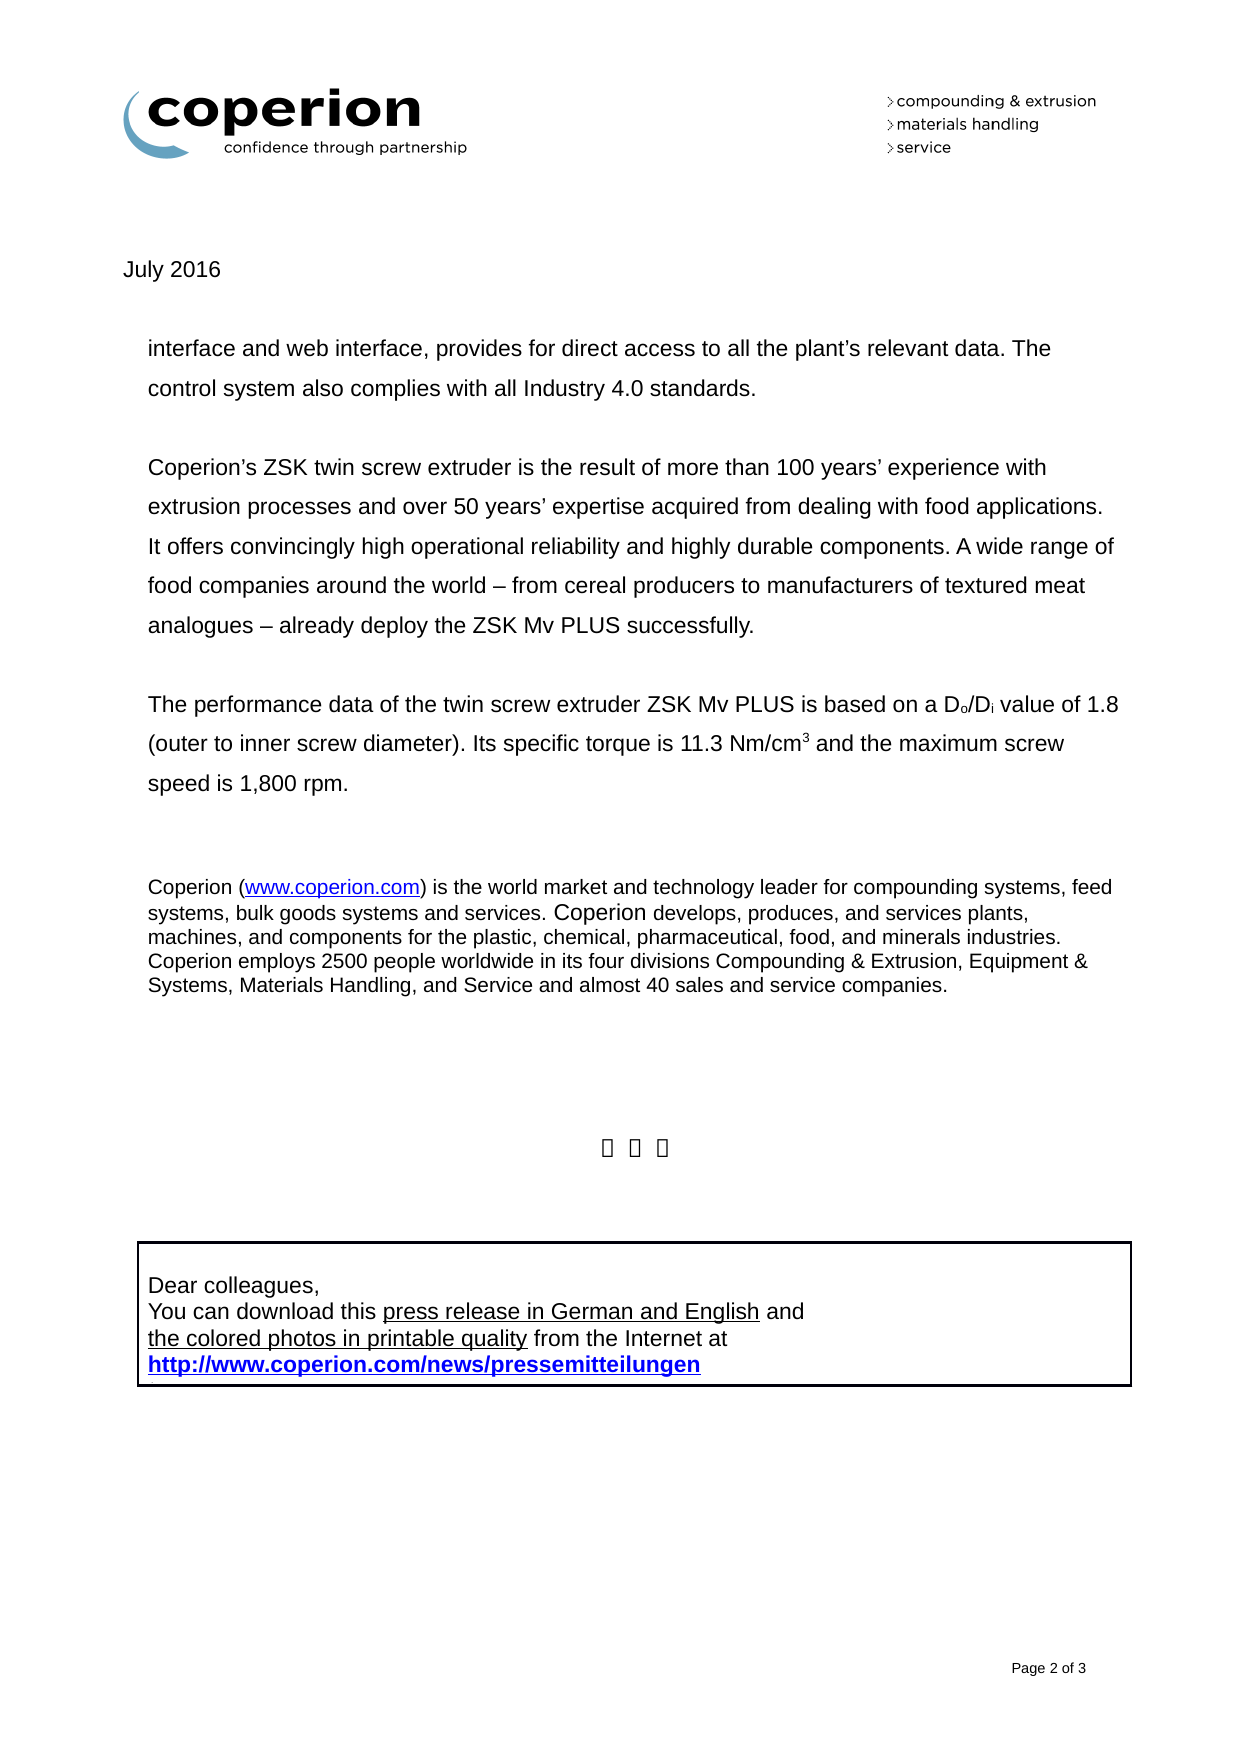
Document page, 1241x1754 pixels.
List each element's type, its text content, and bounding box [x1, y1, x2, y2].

text  [148, 1131, 1122, 1165]
text The performance data of the twin screw extruder ZSK Mv PLUS is based on a Do/Di value of 1.8 (outer to inner screw diameter). Its specific torque is 11.3 Nm/cm3 and the maximum screw speed is 1,800 rpm. [148, 691, 1122, 796]
picture [886, 87, 1099, 160]
text Coperion’s ZSK twin screw extruder is the result of more than 100 years’ experience with extrusion processes and over 50 years’ expertise acquired from dealing with food applications. It offers convincingly high operational reliability and highly durable components. A wide range of food companies around the world – from cereal producers to manufacturers of textured meat analogues – already deploy the ZSK Mv PLUS successfully. [148, 454, 1122, 638]
text Coperion (www.coperion.com) is the world market and technology leader for compounding systems, feed systems, bulk goods systems and services. Coperion develops, produces, and services plants, machines, and components for the plastic, chemical, pharmaceutical, food, and minerals industries. Coperion employs 2500 people worldwide in its four divisions Compounding & Extrusion, Equipment & Systems, Materials Handling, and Service and almost 40 sales and service companies. [148, 875, 1122, 997]
text Dear colleagues, You can download this press release in German and English and the colored photos in printable quality from the Internet at http://www.coperion.com/news/pressemitteilungen [139, 1244, 1130, 1373]
picture [122, 87, 468, 160]
